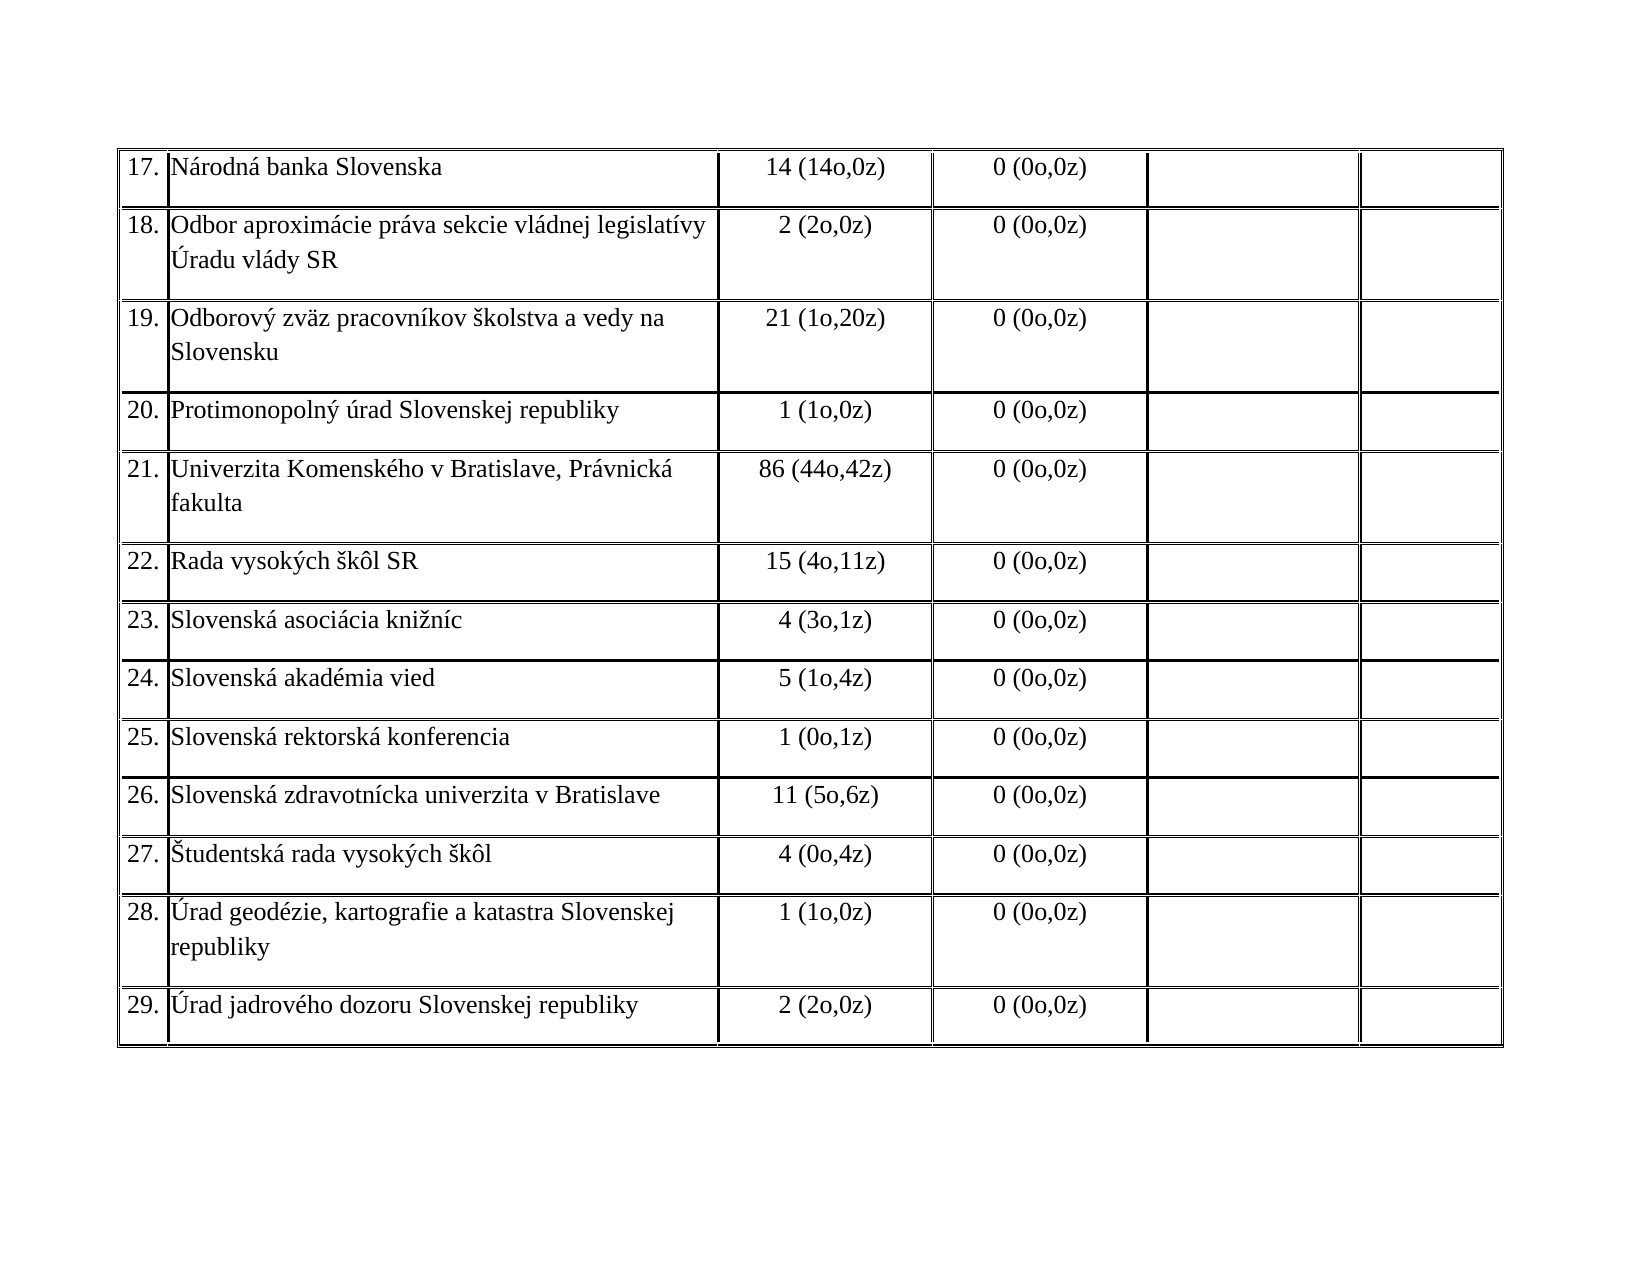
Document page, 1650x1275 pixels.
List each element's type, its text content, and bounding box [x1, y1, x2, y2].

table_cell 5 (1o,4z) [720, 662, 931, 717]
table_cell 0 (0o,0z) [934, 838, 1146, 893]
table_cell [1149, 838, 1358, 893]
table_cell 28. [120, 893, 167, 986]
table_cell [1149, 302, 1358, 391]
table_cell [1149, 721, 1358, 776]
table_cell [1362, 600, 1501, 659]
table_cell Úrad geodézie, kartografie a katastra Slovenskej republiky [170, 897, 717, 986]
table_cell [1149, 897, 1358, 986]
table_cell [1360, 542, 1502, 600]
table_cell 24. [120, 659, 167, 717]
table_cell 0 (0o,0z) [934, 394, 1146, 449]
table_cell [1362, 835, 1501, 893]
table_cell 86 (44o,42z) [720, 453, 931, 542]
table_cell Slovenská akadémia vied [170, 662, 717, 717]
table_cell [1362, 450, 1501, 542]
table_cell 0 (0o,0z) [934, 779, 1146, 834]
table_cell 21. [120, 450, 167, 542]
table_cell [1362, 659, 1501, 717]
table_cell [1147, 149, 1360, 206]
table_cell Národná banka Slovenska [168, 149, 718, 206]
table_cell [1362, 206, 1501, 298]
table_cell Slovenská asociácia knižníc [170, 604, 717, 659]
table_cell 11 (5o,6z) [720, 779, 931, 834]
table_cell Slovenská rektorská konferencia [170, 721, 717, 776]
table_cell 4 (3o,1z) [720, 604, 931, 659]
table_cell 0 (0o,0z) [934, 721, 1146, 776]
table_cell 0 (0o,0z) [933, 151, 1147, 206]
table_cell 15 (4o,11z) [720, 545, 931, 600]
table_cell [1362, 299, 1501, 391]
table_cell Rada vysokých škôl SR [170, 545, 717, 600]
table_cell 18. [120, 206, 167, 298]
table_cell 0 (0o,0z) [934, 604, 1146, 659]
table_cell 4 (0o,4z) [720, 838, 931, 893]
table_cell 26. [120, 776, 167, 834]
table_cell Protimonopolný úrad Slovenskej republiky [170, 394, 717, 449]
table_cell Odbor aproximácie práva sekcie vládnej legislatívy Úradu vlády SR [170, 210, 717, 298]
table_cell [1149, 210, 1358, 298]
table_cell 21 (1o,20z) [720, 302, 931, 391]
table_cell 1 (0o,1z) [720, 721, 931, 776]
table_cell 22. [118, 542, 168, 600]
table_cell [1149, 779, 1358, 834]
table_cell 1 (1o,0z) [720, 394, 931, 449]
table_cell [1149, 453, 1358, 542]
table_cell 0 (0o,0z) [934, 897, 1146, 986]
table_cell 19. [120, 299, 167, 391]
table_cell 14 (14o,0z) [718, 151, 933, 206]
table_cell 0 (0o,0z) [934, 453, 1146, 542]
table_cell 25. [120, 717, 167, 776]
table_cell Odborový zväz pracovníkov školstva a vedy na Slovensku [170, 302, 717, 391]
table_cell 2 (2o,0z) [718, 989, 933, 1044]
table_cell [1149, 604, 1358, 659]
table_cell [1149, 394, 1358, 449]
table_cell [1147, 986, 1360, 1044]
table_cell Študentská rada vysokých škôl [170, 838, 717, 893]
table_cell 20. [120, 391, 167, 449]
table_cell Úrad jadrového dozoru Slovenskej republiky [168, 989, 718, 1044]
table_cell [1362, 391, 1501, 449]
table_cell 0 (0o,0z) [933, 989, 1147, 1044]
table_cell [1362, 717, 1501, 776]
table_cell 27. [120, 835, 167, 893]
table_cell [1360, 986, 1502, 1044]
table_cell [1360, 151, 1501, 206]
table_cell [1149, 662, 1358, 717]
table_cell 23. [120, 600, 167, 659]
table_cell 0 (0o,0z) [934, 210, 1146, 298]
table_cell 1 (1o,0z) [720, 897, 931, 986]
table_cell [1149, 545, 1358, 600]
table_cell 17. [118, 149, 168, 206]
table_cell 29. [118, 986, 168, 1044]
table_cell [1362, 776, 1501, 834]
table_cell Slovenská zdravotnícka univerzita v Bratislave [170, 779, 717, 834]
table_cell 0 (0o,0z) [934, 662, 1146, 717]
table_cell [1362, 893, 1501, 986]
table_cell 0 (0o,0z) [934, 302, 1146, 391]
table_cell Univerzita Komenského v Bratislave, Právnická fakulta [170, 453, 717, 542]
table_cell 0 (0o,0z) [934, 545, 1146, 600]
table_cell 2 (2o,0z) [720, 210, 931, 298]
